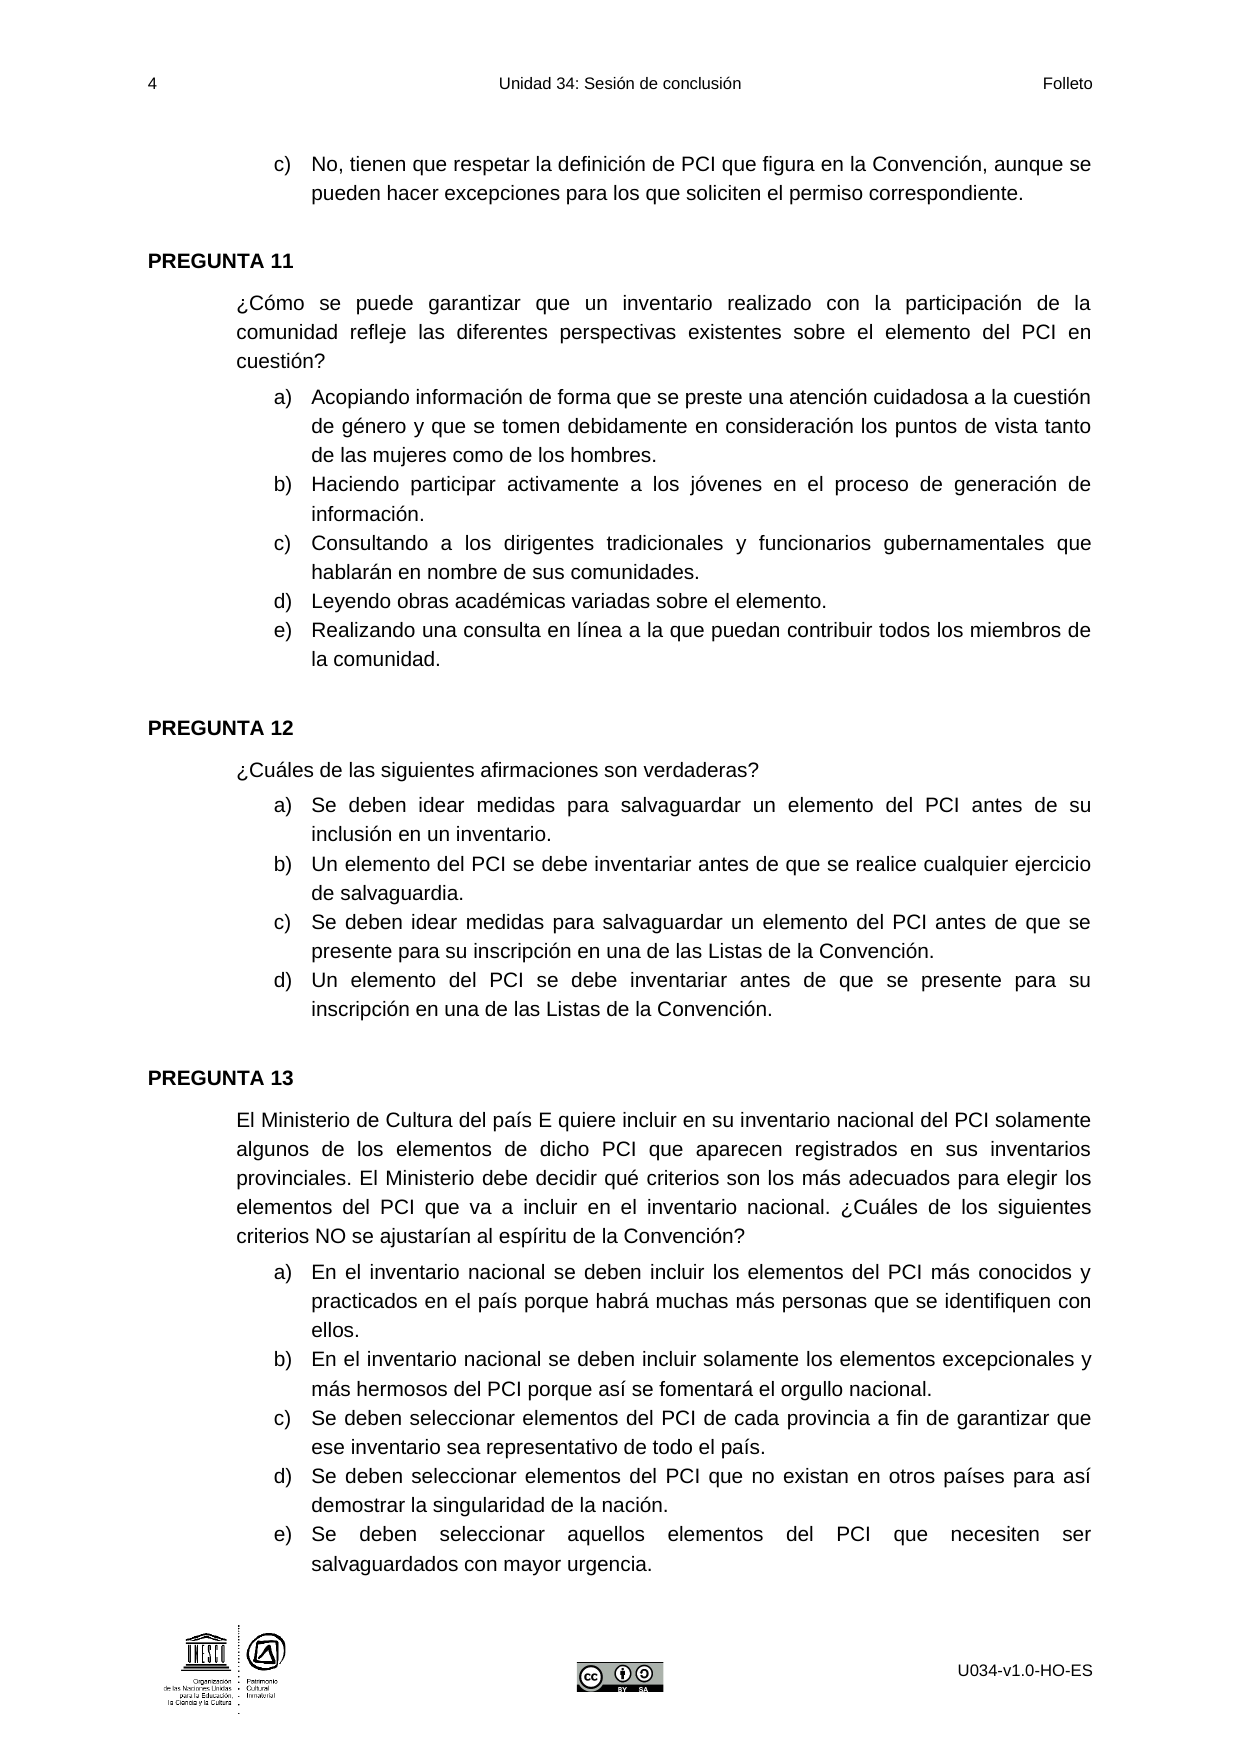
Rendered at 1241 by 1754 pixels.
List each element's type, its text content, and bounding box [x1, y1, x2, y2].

list Realizando una consulta en línea a la que puedan contribuir todos los miembros de la comunidad. [274, 614, 1093, 673]
list Un elemento del PCI se debe inventariar antes de que se realice cualquier ejercicio de salvaguardia. [274, 848, 1093, 906]
picture [575, 1662, 663, 1691]
list Un elemento del PCI se debe inventariar antes de que se presente para su inscripción en una de las Listas de la Convención. [274, 964, 1093, 1023]
text ¿Cuáles de las siguientes afirmaciones son verdaderas? [236, 754, 1093, 783]
picture [163, 1625, 286, 1714]
text PREGUNTA 12 [148, 710, 1093, 741]
list Se deben idear medidas para salvaguardar un elemento del PCI antes de su inclusión en un inventario. [274, 789, 1093, 848]
list Se deben seleccionar elementos del PCI que no existan en otros países para así demostrar la singularidad de la nación. [274, 1460, 1093, 1518]
list No, tienen que respetar la definición de PCI que figura en la Convención, aunque se pueden hacer excepciones para los que soliciten el permiso correspondiente. [274, 148, 1093, 206]
list En el inventario nacional se deben incluir solamente los elementos excepcionales y más hermosos del PCI porque así se fomentará el orgullo nacional. [274, 1343, 1093, 1402]
list Haciendo participar activamente a los jóvenes en el proceso de generación de información. [274, 468, 1093, 527]
text El Ministerio de Cultura del país E quiere incluir en su inventario nacional del PCI solamente algunos de los elementos de dicho PCI que aparecen registrados en sus inventarios provinciales. El Ministerio debe decidir qué criterios son los más adecuados para elegir los elementos del PCI que va a incluir en el inventario nacional. ¿Cuáles de los siguientes criterios NO se ajustarían al espíritu de la Convención? [236, 1104, 1093, 1250]
list Se deben seleccionar aquellos elementos del PCI que necesiten ser salvaguardados con mayor urgencia. [274, 1518, 1093, 1577]
list Consultando a los dirigentes tradicionales y funcionarios gubernamentales que hablarán en nombre de sus comunidades. [274, 527, 1093, 585]
text ¿Cómo se puede garantizar que un inventario realizado con la participación de la comunidad refleje las diferentes perspectivas existentes sobre el elemento del PCI en cuestión? [236, 287, 1093, 375]
text PREGUNTA 11 [148, 243, 1093, 275]
list Leyendo obras académicas variadas sobre el elemento. [274, 585, 1093, 614]
list Acopiando información de forma que se preste una atención cuidadosa a la cuestión de género y que se tomen debidamente en consideración los puntos de vista tanto de las mujeres como de los hombres. [274, 381, 1093, 468]
list Se deben seleccionar elementos del PCI de cada provincia a fin de garantizar que ese inventario sea representativo de todo el país. [274, 1402, 1093, 1460]
list En el inventario nacional se deben incluir los elementos del PCI más conocidos y practicados en el país porque habrá muchas más personas que se identifiquen con ellos. [274, 1256, 1093, 1343]
list Se deben idear medidas para salvaguardar un elemento del PCI antes de que se presente para su inscripción en una de las Listas de la Convención. [274, 906, 1093, 964]
text PREGUNTA 13 [148, 1060, 1093, 1091]
